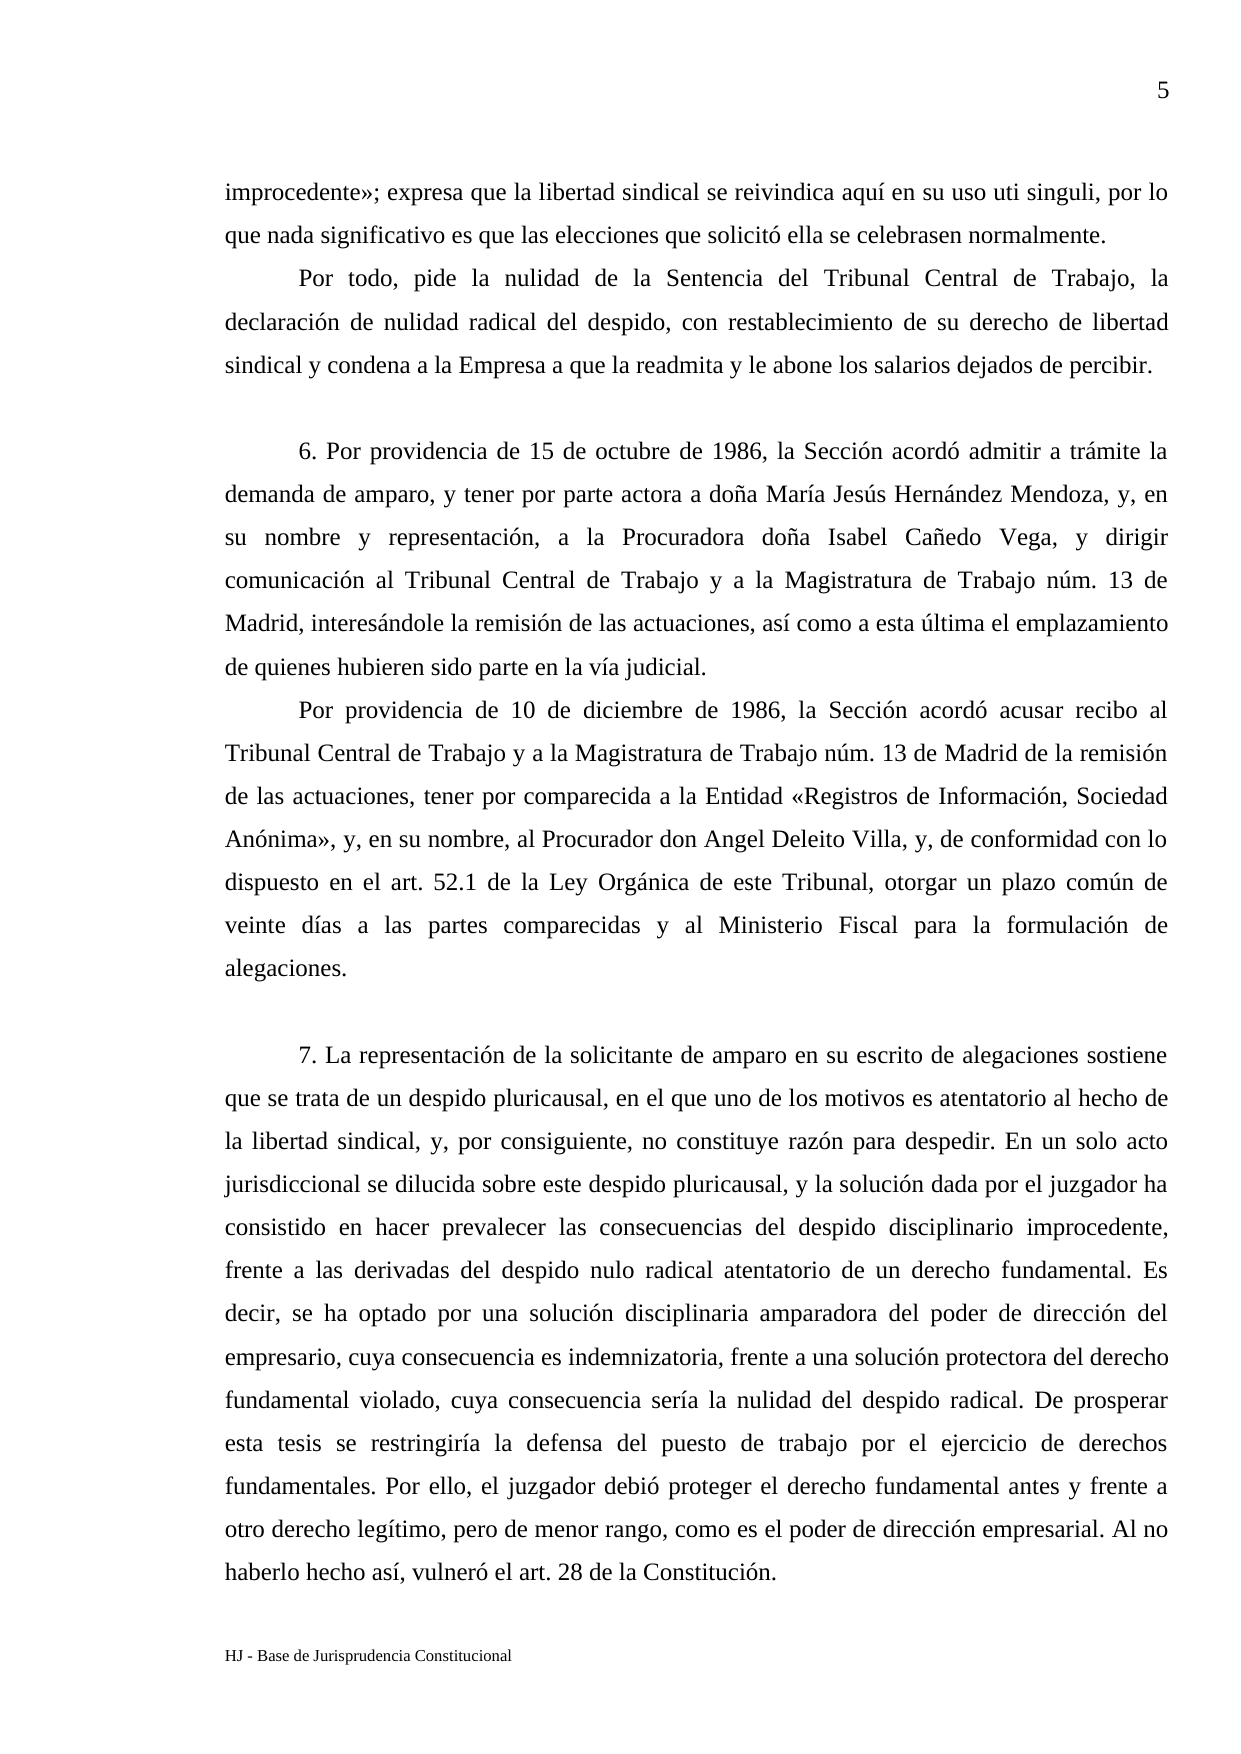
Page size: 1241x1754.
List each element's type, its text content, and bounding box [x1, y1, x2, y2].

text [224, 177, 1169, 249]
text Por providencia de 10 de diciembre de 1986, la Sección acordó acusar recibo al Tribunal Central de Trabajo y a la Magistratura de Trabajo núm. 13 de Madrid de la remisión de las actuaciones, tener por comparecida a la Entidad «Registros de Información, Sociedad Anónima», y, en su nombre, al Procurador don Angel Deleito Villa, y, de conformidad con lo dispuesto en el art. 52.1 de la Ley Orgánica de este Tribunal, otorgar un plazo común de veinte días a las partes comparecidas y al Ministerio Fiscal para la formulación de alegaciones. [224, 695, 1169, 982]
text 6. Por providencia de 15 de octubre de 1986, la Sección acordó admitir a trámite la demanda de amparo, y tener por parte actora a doña María Jesús Hernández Mendoza, y, en su nombre y representación, a la Procuradora doña Isabel Cañedo Vega, y dirigir comunicación al Tribunal Central de Trabajo y a la Magistratura de Trabajo núm. 13 de Madrid, interesándole la remisión de las actuaciones, así como a esta última el emplazamiento de quienes hubieren sido parte en la vía judicial. [224, 436, 1169, 680]
text 7. La representación de la solicitante de amparo en su escrito de alegaciones sostiene que se trata de un despido pluricausal, en el que uno de los motivos es atentatorio al hecho de la libertad sindical, y, por consiguiente, no constituye razón para despedir. En un solo acto jurisdiccional se dilucida sobre este despido pluricausal, y la solución dada por el juzgador ha consistido en hacer prevalecer las consecuencias del despido disciplinario improcedente, frente a las derivadas del despido nulo radical atentatorio de un derecho fundamental. Es decir, se ha optado por una solución disciplinaria amparadora del poder de dirección del empresario, cuya consecuencia es indemnizatoria, frente a una solución protectora del derecho fundamental violado, cuya consecuencia sería la nulidad del despido radical. De prosperar esta tesis se restringiría la defensa del puesto de trabajo por el ejercicio de derechos fundamentales. Por ello, el juzgador debió proteger el derecho fundamental antes y frente a otro derecho legítimo, pero de menor rango, como es el poder de dirección empresarial. Al no haberlo hecho así, vulneró el art. 28 de la Constitución. [224, 1040, 1169, 1586]
text Por todo, pide la nulidad de la Sentencia del Tribunal Central de Trabajo, la declaración de nulidad radical del despido, con restablecimiento de su derecho de libertad sindical y condena a la Empresa a que la readmita y le abone los salarios dejados de percibir. [224, 263, 1169, 378]
